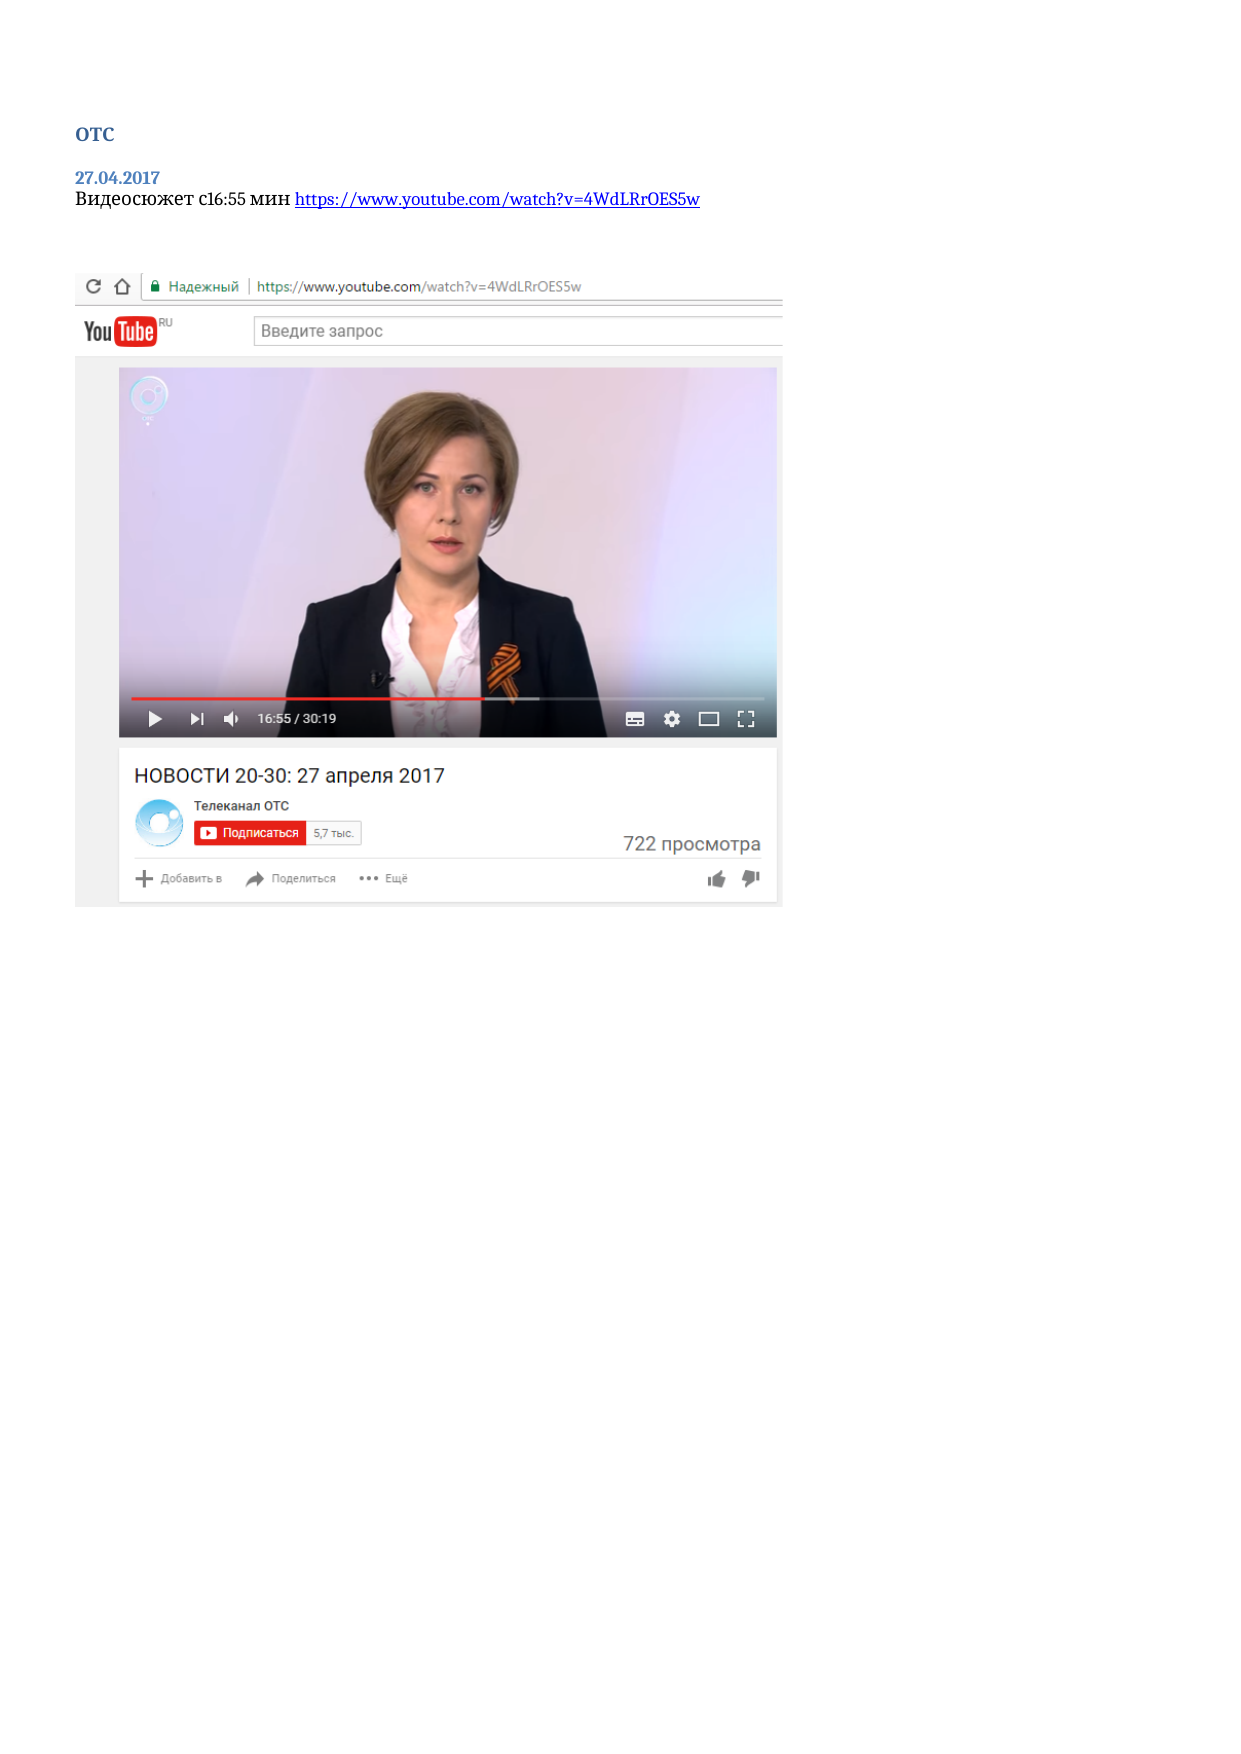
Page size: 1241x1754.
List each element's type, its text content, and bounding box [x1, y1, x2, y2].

text Видеосюжет с16:55 мин https://www.youtube.com/watch?v=4WdLRrOES5w [75, 189, 1165, 211]
picture [75, 273, 783, 907]
subtitle ОТС [75, 125, 1165, 147]
subtitle 27.04.2017 [75, 167, 1165, 189]
